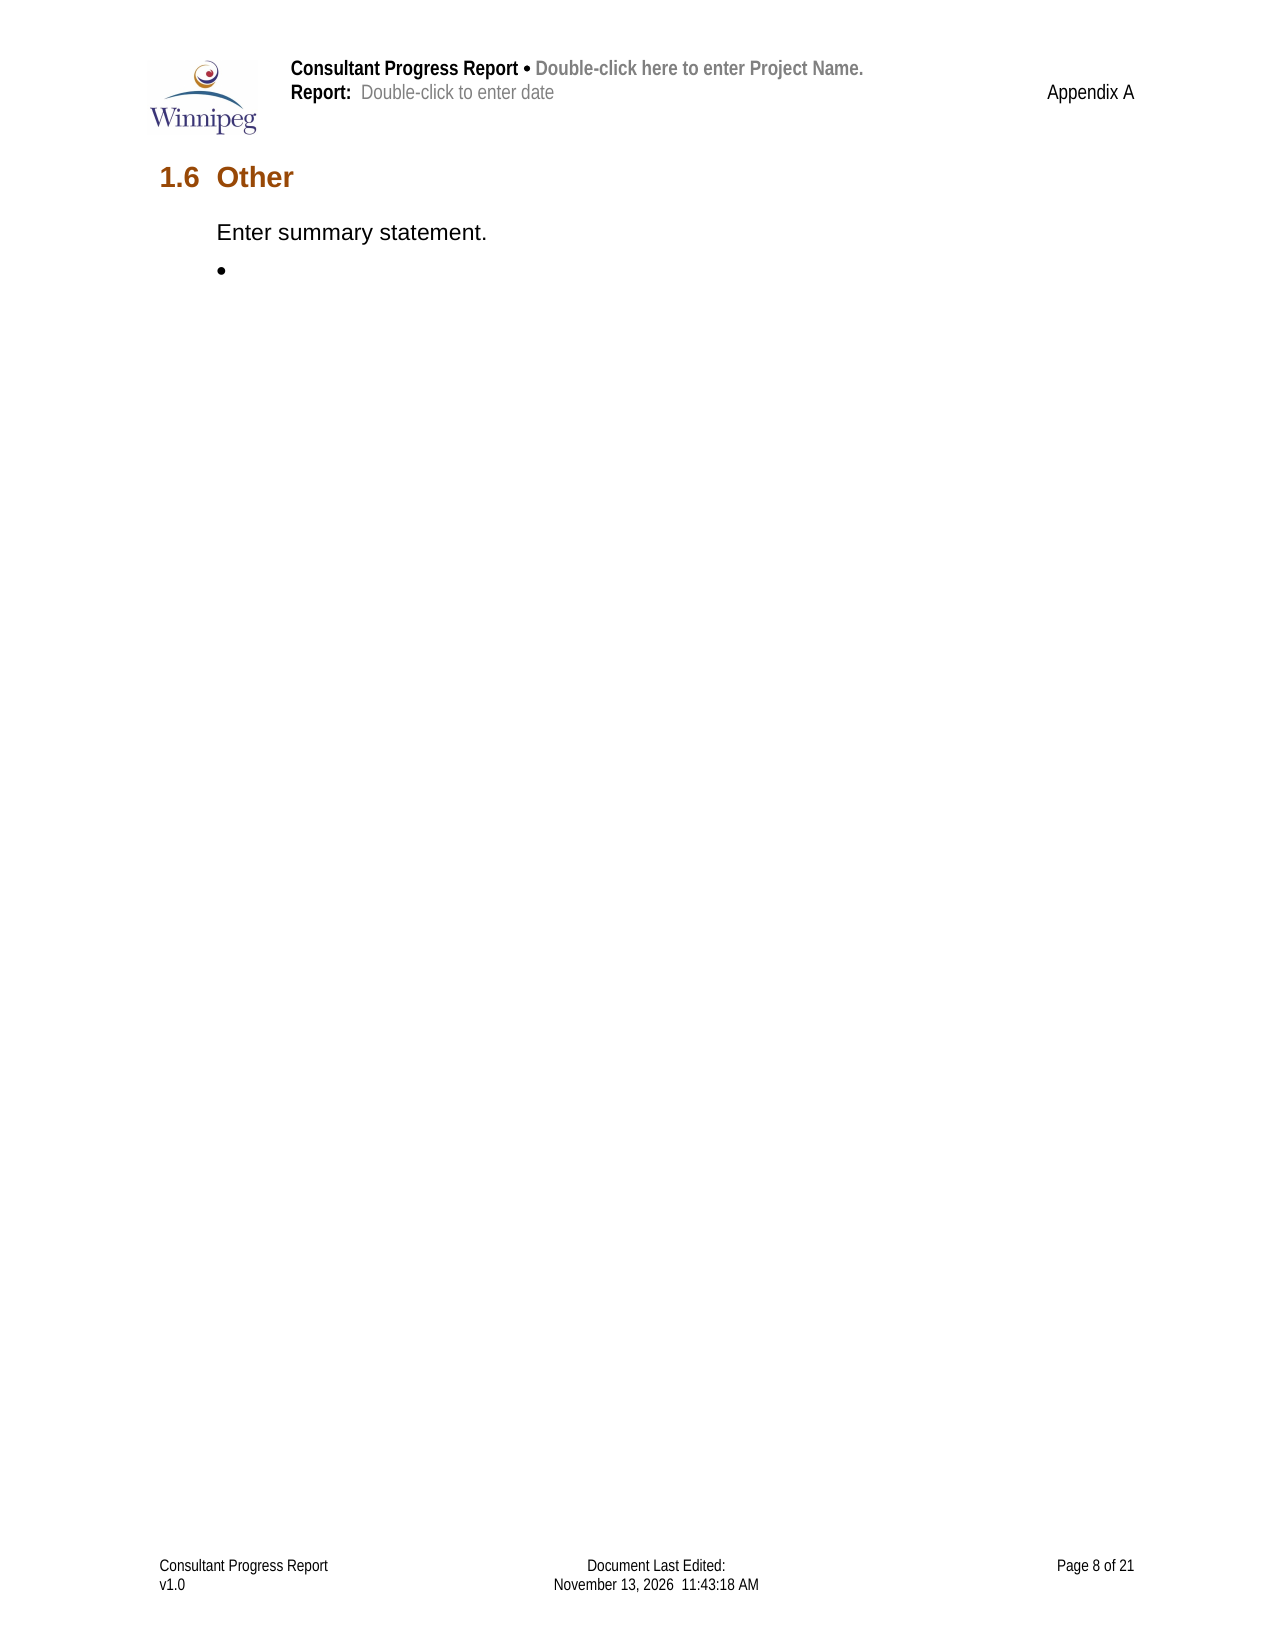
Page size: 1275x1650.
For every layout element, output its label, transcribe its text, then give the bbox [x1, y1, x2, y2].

subtitle 1.6 Other [159, 160, 1134, 193]
text Enter summary statement. [216, 218, 1136, 245]
picture [147, 60, 259, 135]
